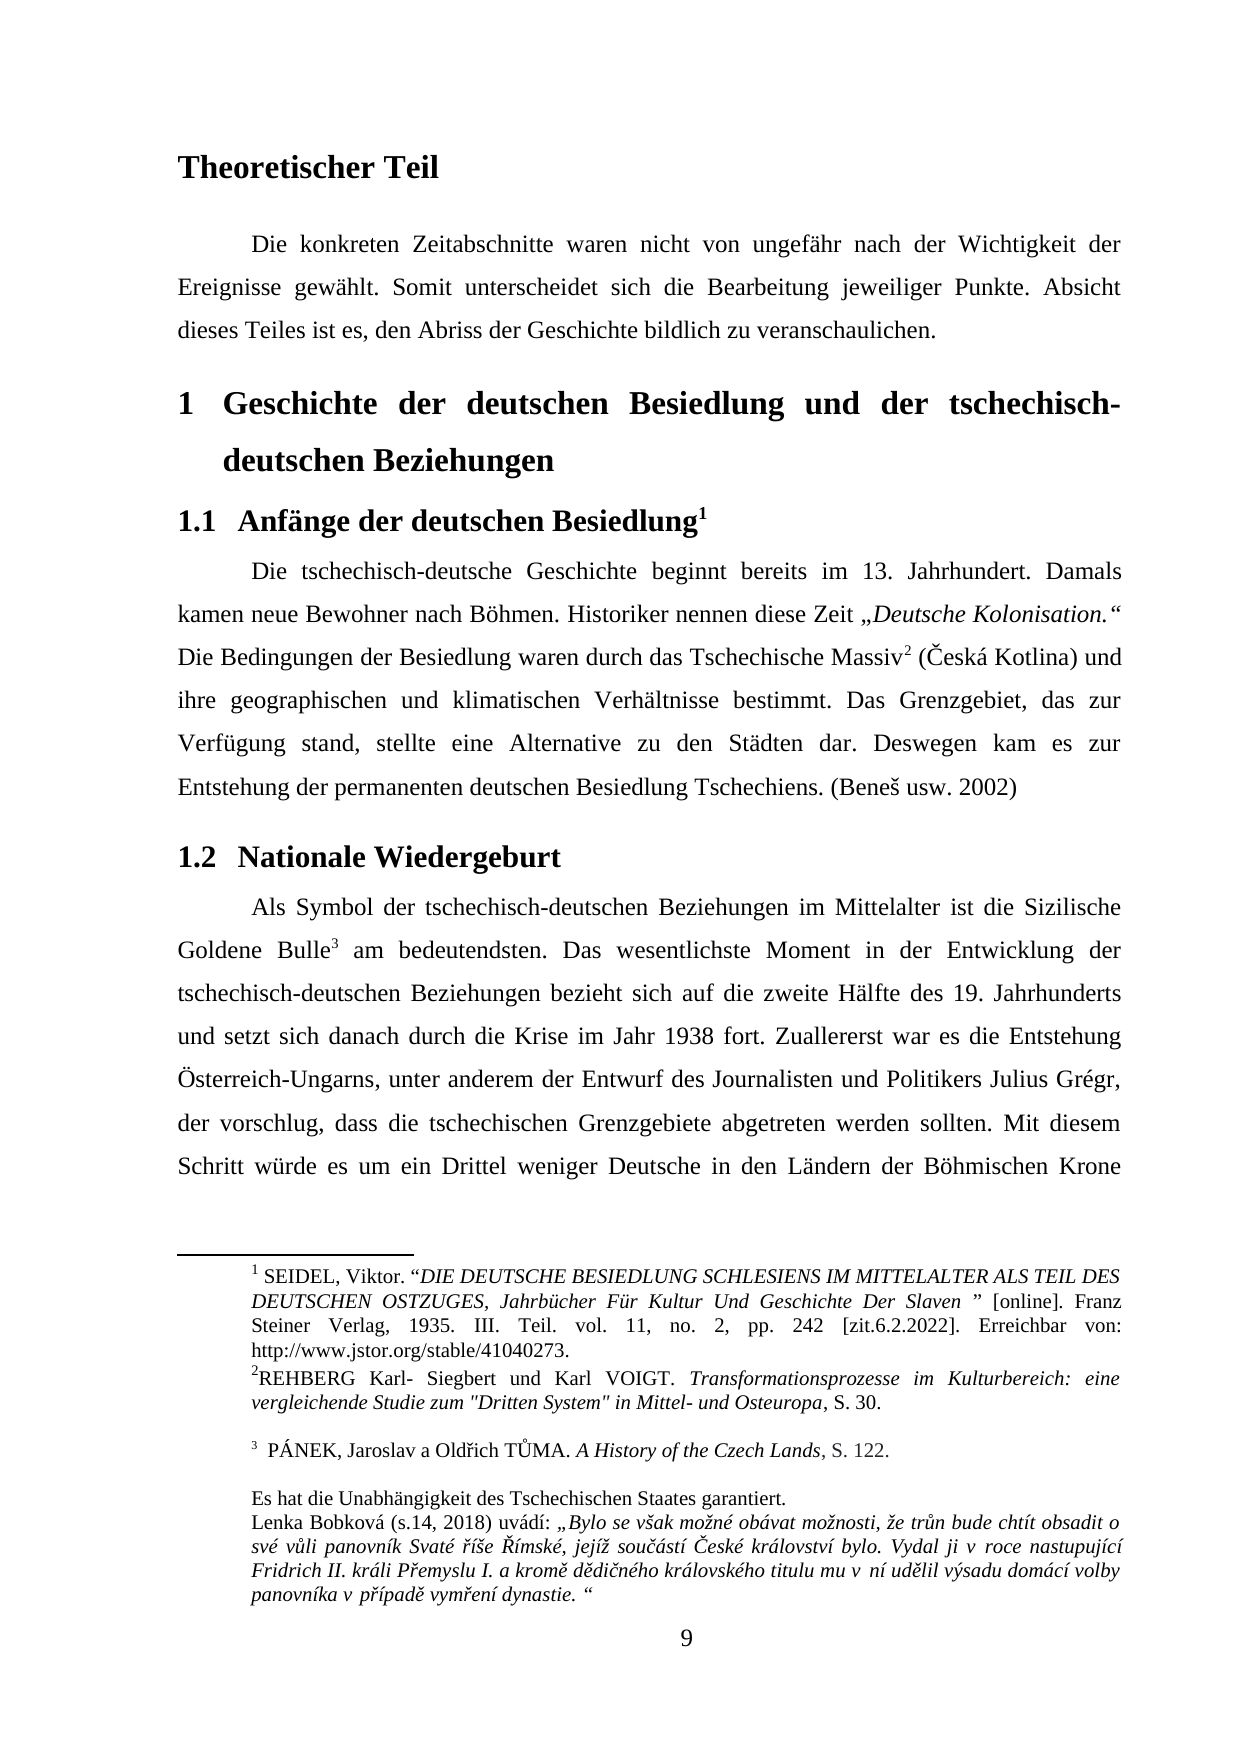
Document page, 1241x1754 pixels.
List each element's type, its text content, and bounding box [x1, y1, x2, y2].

subtitle Anfänge der deutschen Besiedlung [177, 502, 1122, 538]
text Theoretischer Teil [177, 148, 1122, 186]
text Die tschechisch-deutsche Geschichte beginnt bereits im 13. Jahrhundert. Damals kamen neue Bewohner nach Böhmen. Historiker nennen diese Zeit „Deutsche Kolonisation.“ Die Bedingungen der Besiedlung waren durch das Tschechische Massiv (Česká Kotlina) und ihre geographischen und klimatischen Verhältnisse bestimmt. Das Grenzgebiet, das zur Verfügung stand, stellte eine Alternative zu den Städten dar. Deswegen kam es zur Entstehung der permanenten deutschen Besiedlung Tschechiens. (Beneš usw. 2002) [177, 556, 1122, 800]
subtitle Nationale Wiedergeburt [177, 838, 1122, 874]
text Die konkreten Zeitabschnitte waren nicht von ungefähr nach der Wichtigkeit der Ereignisse gewählt. Somit unterscheidet sich die Bearbeitung jeweiliger Punkte. Absicht dieses Teiles ist es, den Abriss der Geschichte bildlich zu veranschaulichen. [177, 229, 1122, 344]
text Als Symbol der tschechisch-deutschen Beziehungen im Mittelalter ist die Sizilische Goldene Bulle am bedeutendsten. Das wesentlichste Moment in der Entwicklung der tschechisch-deutschen Beziehungen bezieht sich auf die zweite Hälfte des 19. Jahrhunderts und setzt sich danach durch die Krise im Jahr 1938 fort. Zuallererst war es die Entstehung Österreich-Ungarns, unter anderem der Entwurf des Journalisten und Politikers Julius Grégr, der vorschlug, dass die tschechischen Grenzgebiete abgetreten werden sollten. Mit diesem Schritt würde es um ein Drittel weniger Deutsche in den Ländern der Böhmischen Krone geben. Dadurch wäre es einfacher, das böhmische Staatsrechtdurchzusetzen. Mit der Abtretung von einem Teil des Gebiets sollten die nationalen Probleme der Tschechen und Deutschen gelöst werden. (Beneš usw. 2002) [177, 892, 1122, 1179]
subtitle Geschichte der deutschen Besiedlung und der tschechisch-deutschen Beziehungen [177, 383, 1122, 479]
